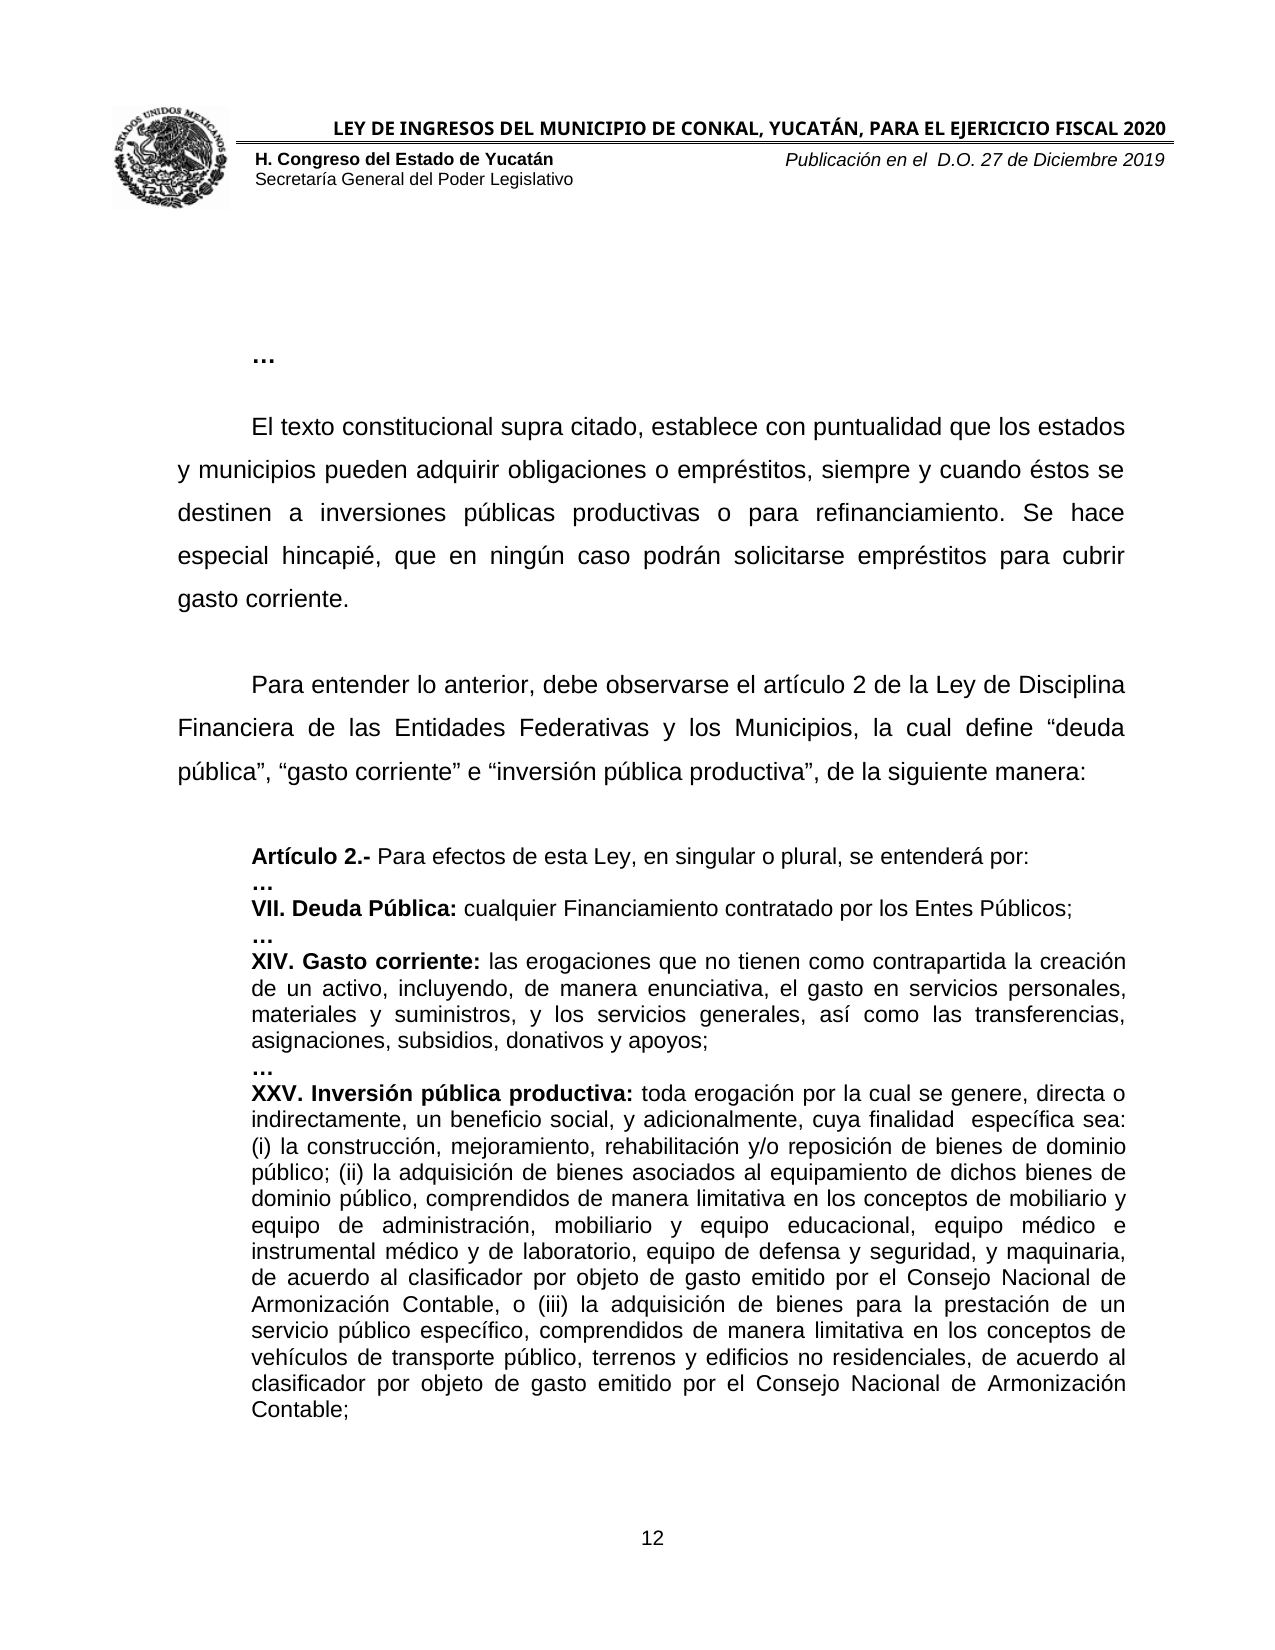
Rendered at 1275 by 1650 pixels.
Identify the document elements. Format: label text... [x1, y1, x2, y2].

text Artículo 2.- Para efectos de esta Ley, en singular o plural, se entenderá por: [251, 843, 1127, 869]
text … [251, 922, 1127, 948]
text VII. Deuda Pública: cualquier Financiamiento contratado por los Entes Públicos; [251, 895, 1127, 922]
text XXV. Inversión pública productiva: toda erogación por la cual se genere, directa o indirectamente, un beneficio social, y adicionalmente, cuya finalidad específica sea: (i) la construcción, mejoramiento, rehabilitación y/o reposición de bienes de dominio público; (ii) la adquisición de bienes asociados al equipamiento de dichos bienes de dominio público, comprendidos de manera limitativa en los conceptos de mobiliario y equipo de administración, mobiliario y equipo educacional, equipo médico e instrumental médico y de laboratorio, equipo de defensa y seguridad, y maquinaria, de acuerdo al clasificador por objeto de gasto emitido por el Consejo Nacional de Armonización Contable, o (iii) la adquisición de bienes para la prestación de un servicio público específico, comprendidos de manera limitativa en los conceptos de vehículos de transporte público, terrenos y edificios no residenciales, de acuerdo al clasificador por objeto de gasto emitido por el Consejo Nacional de Armonización Contable; [251, 1080, 1127, 1422]
text XIV. Gasto corriente: las erogaciones que no tienen como contrapartida la creación de un activo, incluyendo, de manera enunciativa, el gasto en servicios personales, materiales y suministros, y los servicios generales, así como las transferencias, asignaciones, subsidios, donativos y apoyos; [251, 948, 1127, 1053]
text … [251, 869, 1127, 895]
text … [251, 1053, 1127, 1080]
text El texto constitucional supra citado, establece con puntualidad que los estados y municipios pueden adquirir obligaciones o empréstitos, siempre y cuando éstos se destinen a inversiones públicas productivas o para refinanciamiento. Se hace especial hincapié, que en ningún caso podrán solicitarse empréstitos para cubrir gasto corriente. [177, 411, 1127, 613]
text Para entender lo anterior, debe observarse el artículo 2 de la Ley de Disciplina Financiera de las Entidades Federativas y los Municipios, la cual define “deuda pública”, “gasto corriente” e “inversión pública productiva”, de la siguiente manera: [177, 670, 1127, 785]
text … [251, 339, 1127, 368]
